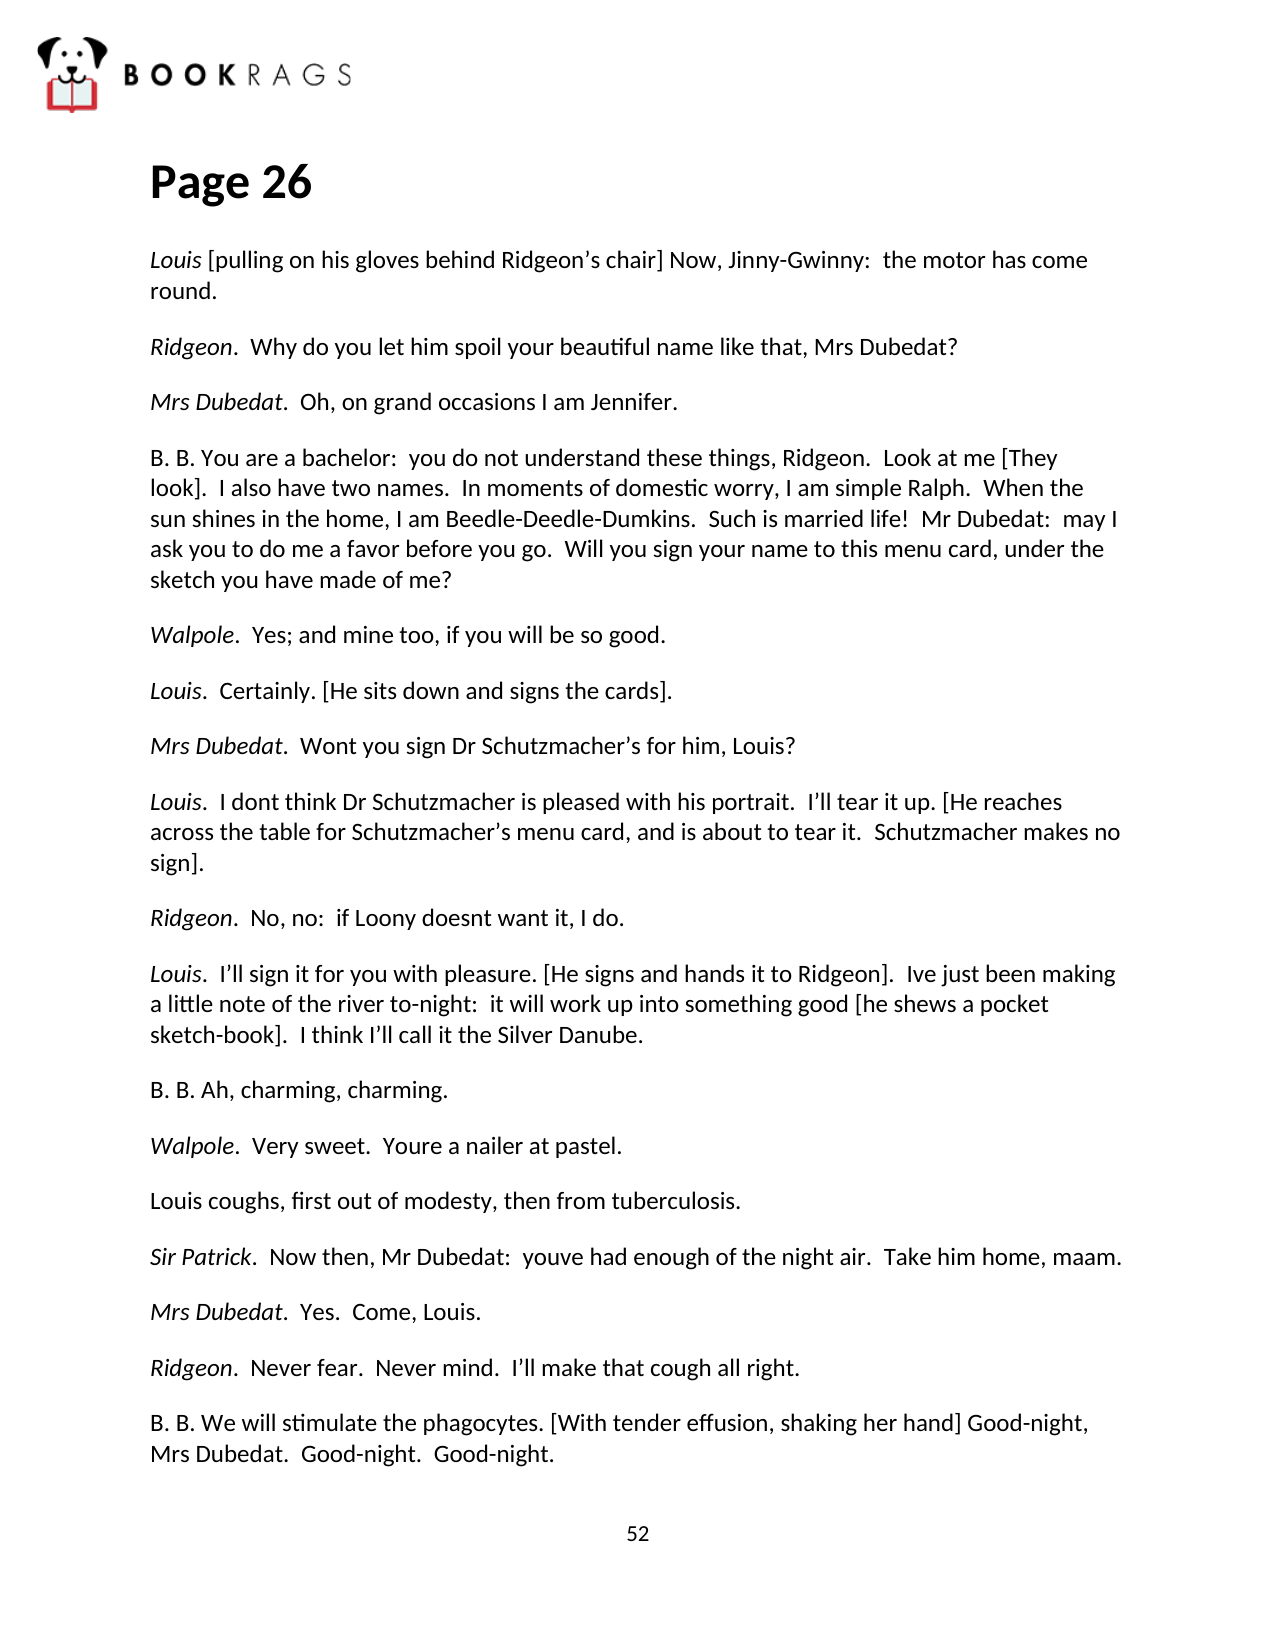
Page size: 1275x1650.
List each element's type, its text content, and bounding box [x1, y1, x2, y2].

text Ridgeon. Why do you let him spoil your beautiful name like that, Mrs Dubedat? [150, 331, 1125, 361]
text Page 26 [150, 150, 1125, 211]
text Walpole. Yes; and mine too, if you will be so good. [150, 619, 1125, 650]
text Ridgeon. No, no: if Loony doesnt want it, I do. [150, 902, 1125, 933]
text Louis coughs, first out of modesty, then from tuberculosis. [150, 1186, 1125, 1216]
text Louis. Certainly. [He sits down and signs the cards]. [150, 675, 1125, 705]
text Mrs Dubedat. Oh, on grand occasions I am Jennifer. [150, 386, 1125, 417]
text Mrs Dubedat. Yes. Come, Louis. [150, 1297, 1125, 1327]
text B. B. Ah, charming, charming. [150, 1074, 1125, 1105]
text Ridgeon. Never fear. Never mind. I’ll make that cough all right. [150, 1352, 1125, 1383]
text Mrs Dubedat. Wont you sign Dr Schutzmacher’s for him, Louis? [150, 730, 1125, 761]
text Louis [pulling on his gloves behind Ridgeon’s chair] Now, Jinny-Gwinny: the motor has come round. [150, 244, 1125, 306]
text B. B. You are a bachelor: you do not understand these things, Ridgeon. Look at me [They look]. I also have two names. In moments of domestic worry, I am simple Ralph. When the sun shines in the home, I am Beedle-Deedle-Dumkins. Such is married life! Mr Dubedat: may I ask you to do me a favor before you go. Will you sign your name to this menu card, under the sketch you have made of me? [150, 442, 1125, 594]
picture [37, 37, 351, 113]
text B. B. We will stimulate the phagocytes. [With tender effusion, shaking her hand] Good-night, Mrs Dubedat. Good-night. Good-night. [150, 1408, 1125, 1469]
text Walpole. Very sweet. Youre a nailer at pastel. [150, 1130, 1125, 1161]
text Louis. I dont think Dr Schutzmacher is pleased with his portrait. I’ll tear it up. [He reaches across the table for Schutzmacher’s menu card, and is about to tear it. Schutzmacher makes no sign]. [150, 786, 1125, 877]
text Sir Patrick. Now then, Mr Dubedat: youve had enough of the night air. Take him home, maam. [150, 1241, 1125, 1272]
text Louis. I’ll sign it for you with pleasure. [He signs and hands it to Ridgeon]. Ive just been making a little note of the river to-night: it will work up into something good [he shews a pocket sketch-book]. I think I’ll call it the Silver Danube. [150, 958, 1125, 1049]
